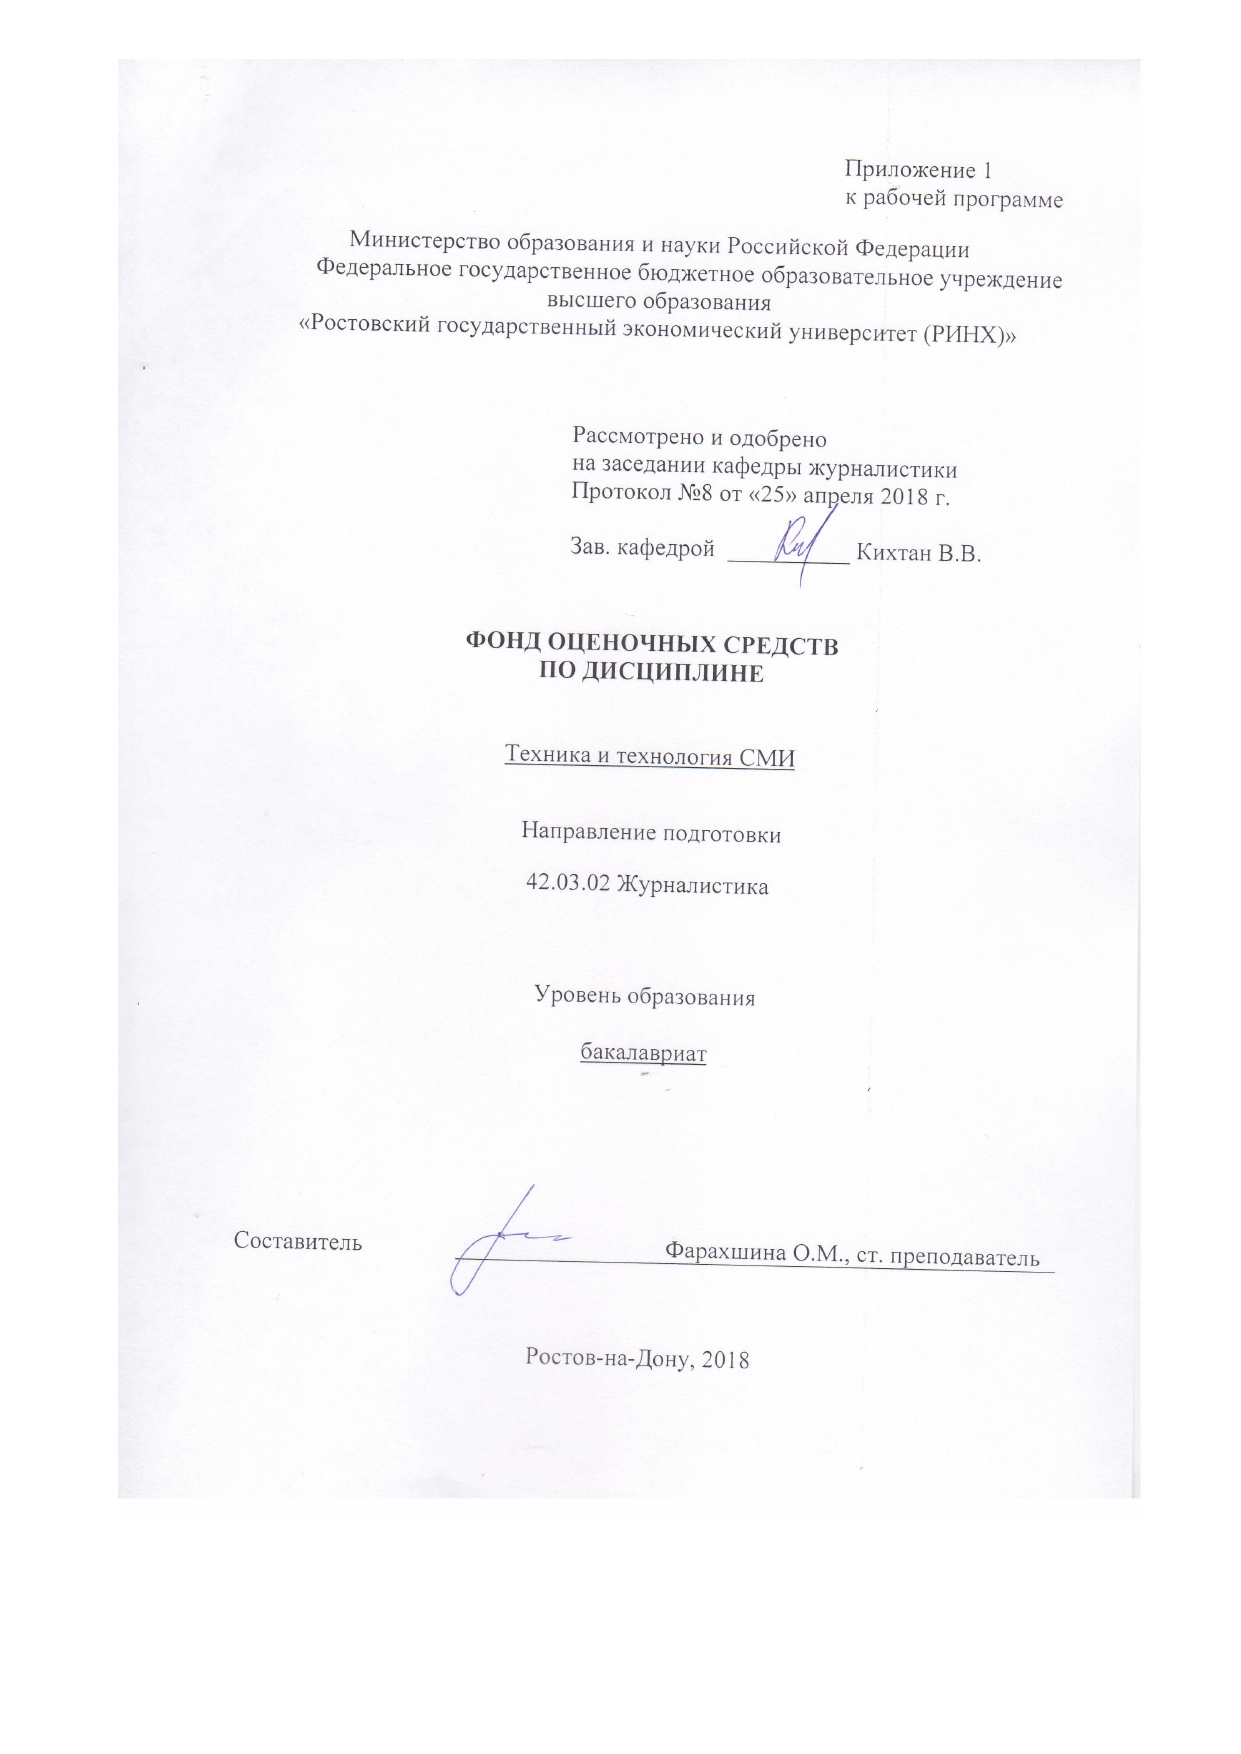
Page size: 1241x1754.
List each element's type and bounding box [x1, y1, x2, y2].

picture [118, 59, 1147, 1521]
